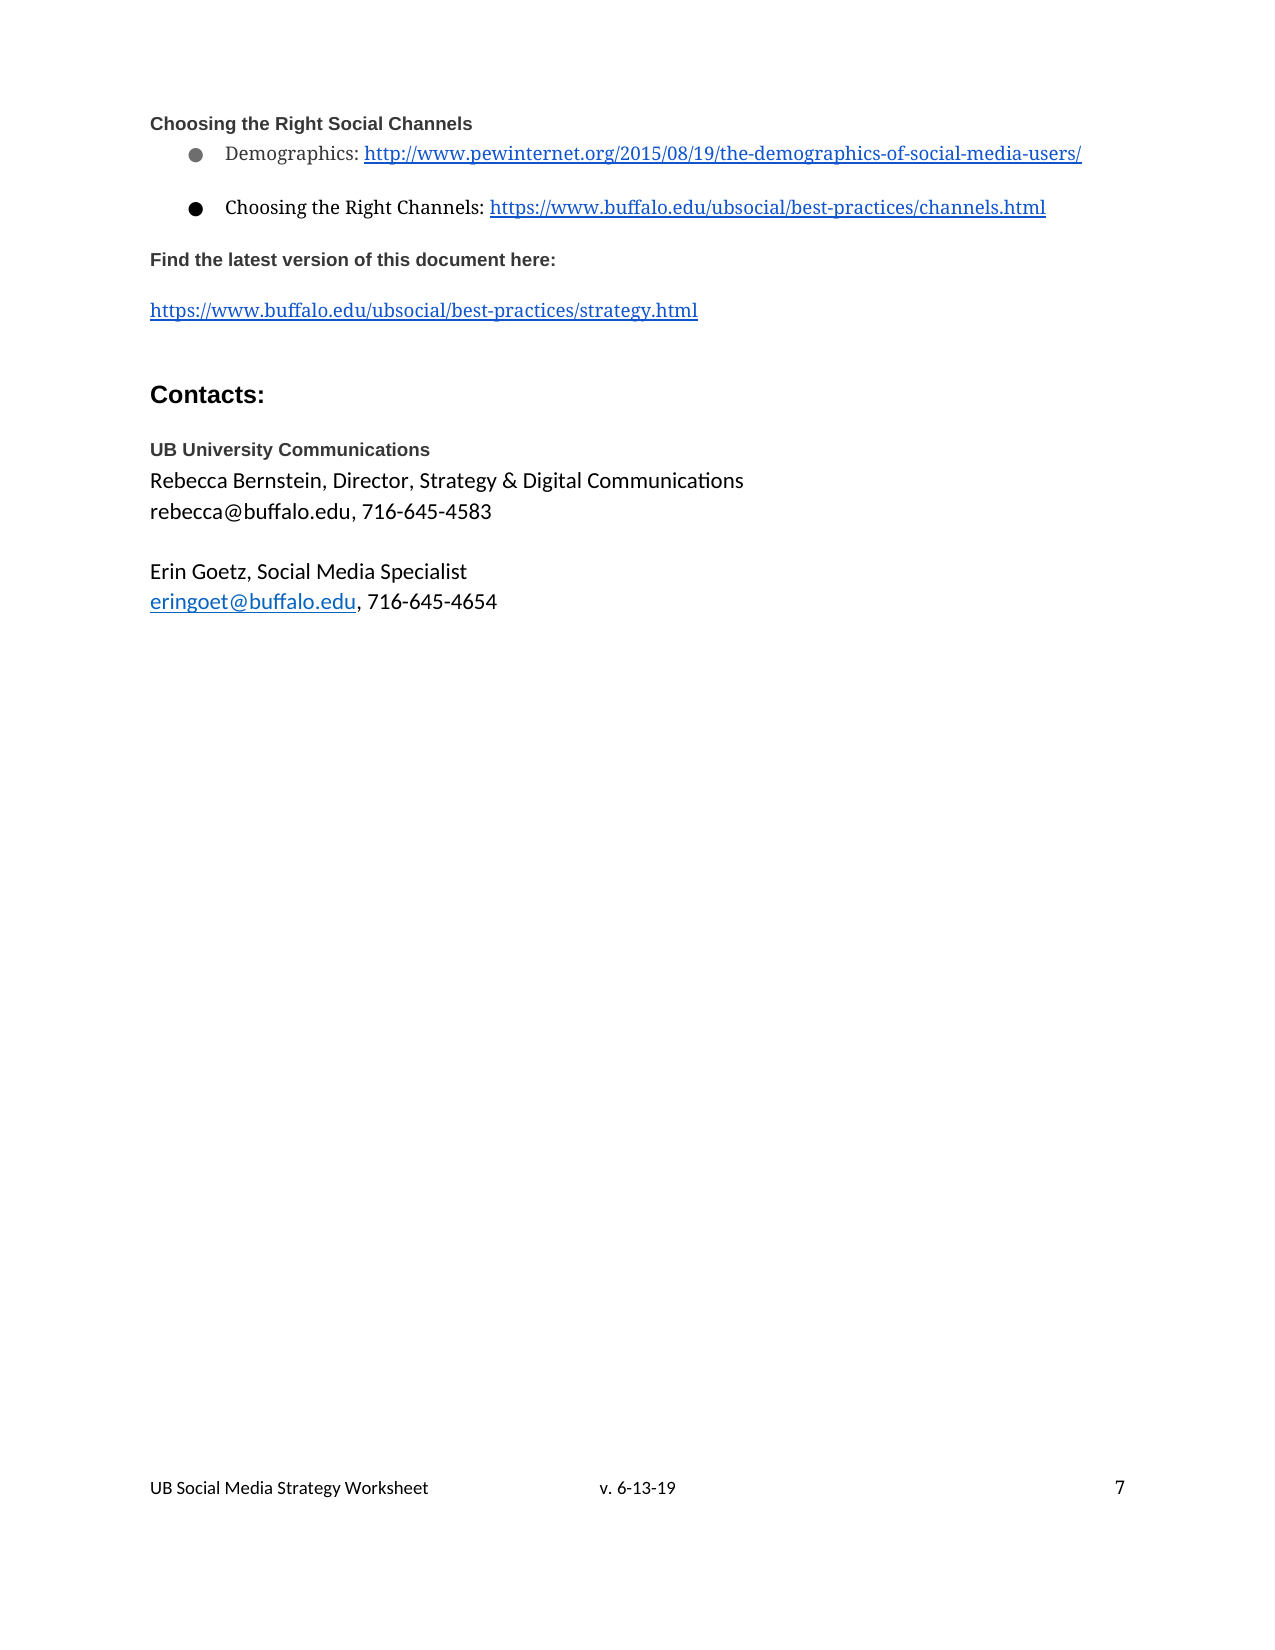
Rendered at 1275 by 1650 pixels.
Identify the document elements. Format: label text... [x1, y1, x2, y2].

text rebecca@buffalo.edu, 716-645-4583 [150, 497, 1125, 525]
subtitle Find the latest version of this document here: [150, 248, 1125, 270]
subtitle Demographics: http://www.pewinternet.org/2015/08/19/the-demographics-of-social-media-users/ [187, 141, 1125, 166]
subtitle UB University Communications [150, 438, 1125, 460]
list Choosing the Right Channels: https://www.buffalo.edu/ubsocial/best-practices/channels.html [187, 194, 1125, 220]
text eringoet@buffalo.edu, 716-645-4654 [150, 587, 1125, 615]
text Erin Goetz, Social Media Specialist [150, 557, 1125, 585]
text https://www.buffalo.edu/ubsocial/best-practices/strategy.html [150, 297, 1125, 323]
subtitle Contacts: [150, 380, 1125, 409]
text Rebecca Bernstein, Director, Strategy & Digital Communications [150, 467, 1125, 494]
subtitle Choosing the Right Social Channels [150, 112, 1125, 134]
